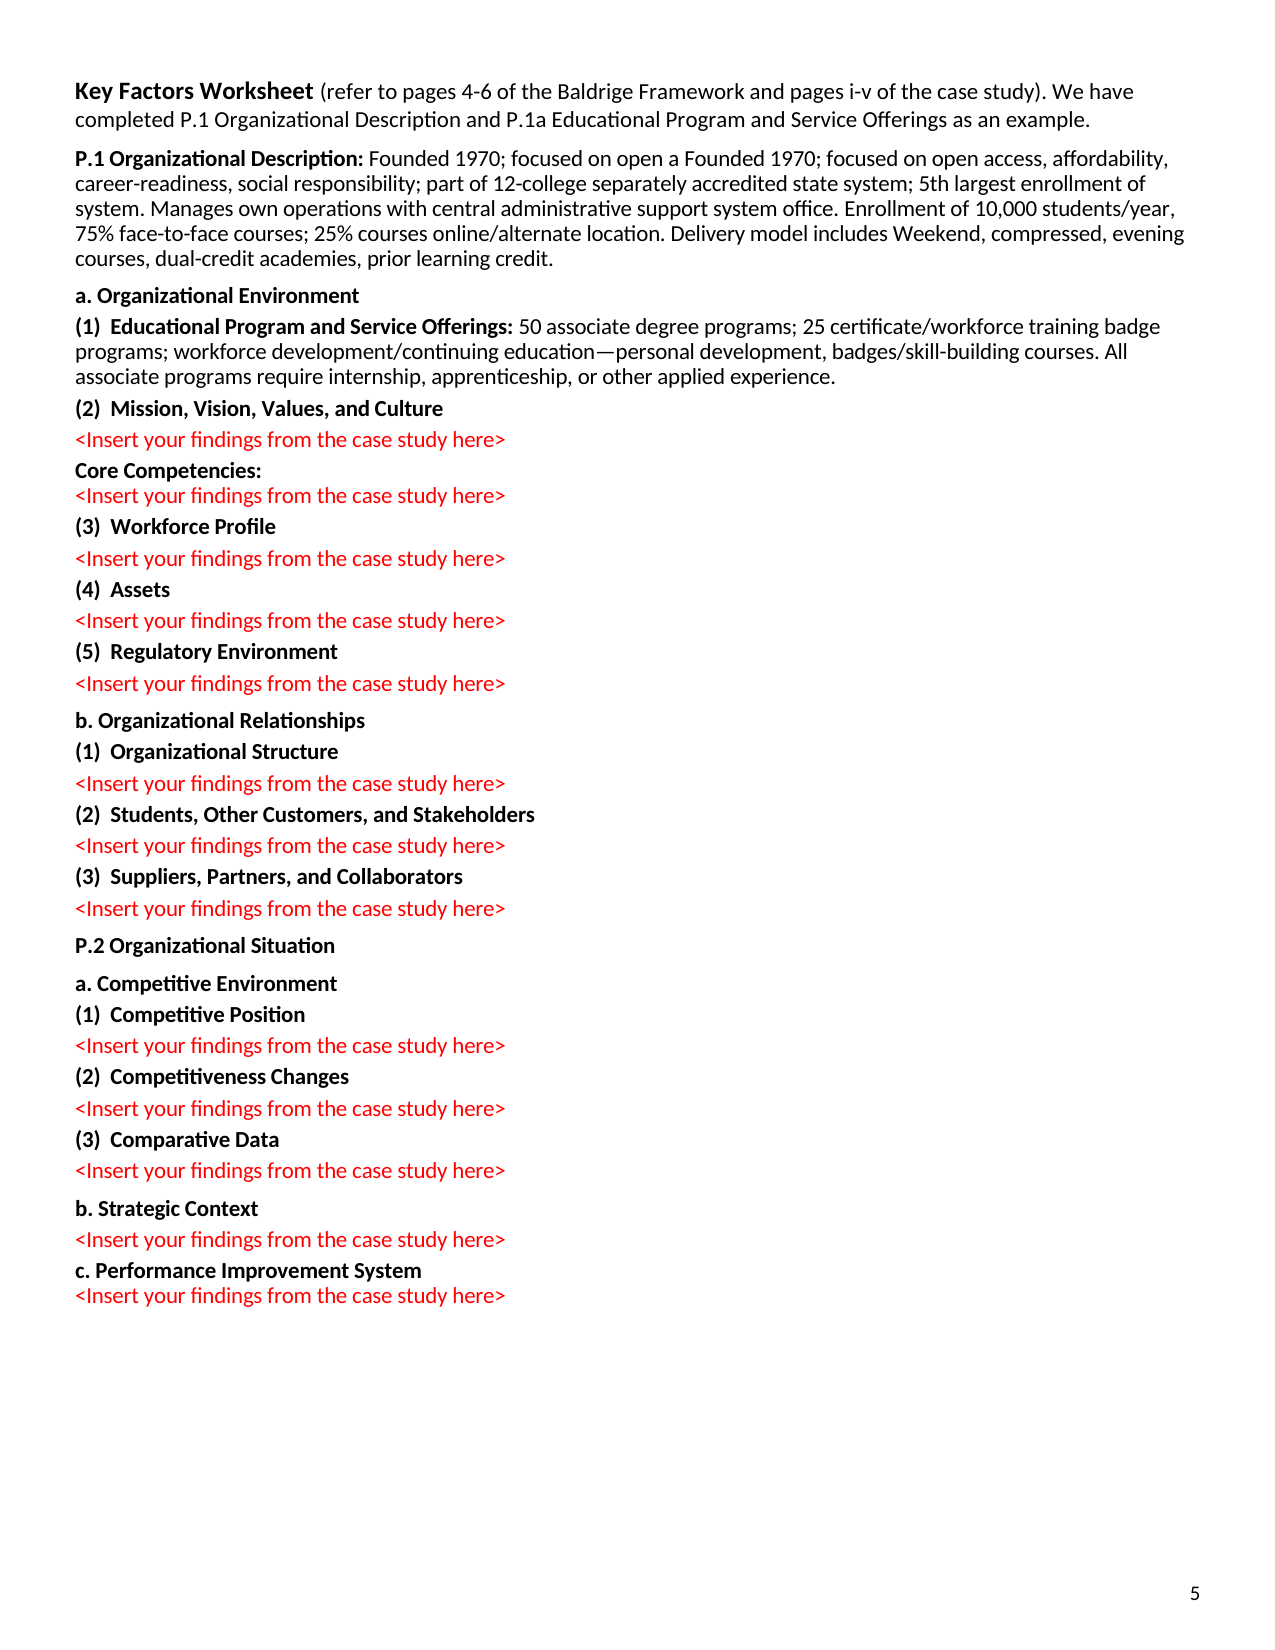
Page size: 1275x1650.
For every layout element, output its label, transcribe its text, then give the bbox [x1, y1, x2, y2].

text <Insert your findings from the case study here> [75, 1227, 1200, 1252]
text <Insert your findings from the case study here> [75, 1158, 1200, 1183]
text a. Organizational Environment [75, 283, 1200, 308]
text <Insert your findings from the case study here> [75, 608, 1200, 633]
list (2) Competitiveness Changes [75, 1065, 1200, 1090]
text (5) Regulatory Environment [75, 640, 1200, 665]
text <Insert your findings from the case study here> [75, 896, 1200, 921]
text (1) Educational Program and Service Offerings: 50 associate degree programs; 25 certificate/workforce training badge programs; workforce development/continuing education—personal development, badges/skill-building courses. All associate programs require internship, apprenticeship, or other applied experience. [75, 315, 1200, 390]
text (2) Mission, Vision, Values, and Culture [75, 396, 1200, 421]
text (2) Students, Other Customers, and Stakeholders [75, 802, 1200, 827]
text (3) Suppliers, Partners, and Collaborators [75, 865, 1200, 890]
text c. Performance Improvement System <Insert your findings from the case study here> [75, 1258, 1200, 1308]
text <Insert your findings from the case study here> [75, 1096, 1200, 1121]
text <Insert your findings from the case study here> [75, 771, 1200, 796]
list a. Competitive Environment [75, 971, 1200, 996]
text P.1 Organizational Description: Founded 1970; focused on open a Founded 1970; focused on open access, affordability, career-readiness, social responsibility; part of 12-college separately accredited state system; 5th largest enrollment of system. Manages own operations with central administrative support system office. Enrollment of 10,000 students/year, 75% face-to-face courses; 25% courses online/alternate location. Delivery model includes Weekend, compressed, evening courses, dual-credit academies, prior learning credit. [75, 146, 1200, 271]
list (1) Competitive Position [75, 1002, 1200, 1027]
title Key Factors Worksheet (refer to pages 4-6 of the Baldrige Framework and pages i-v of the case study). We have completed P.1 Organizational Description and P.1a Educational Program and Service Offerings as an example. [75, 75, 1200, 133]
text Core Competencies: <Insert your findings from the case study here> [75, 458, 1200, 508]
text <Insert your findings from the case study here> [75, 1033, 1200, 1058]
text <Insert your findings from the case study here> [75, 833, 1200, 858]
list (3) Comparative Data [75, 1127, 1200, 1152]
text b. Strategic Context [75, 1196, 1200, 1221]
text <Insert your findings from the case study here> [75, 546, 1200, 571]
text <Insert your findings from the case study here> [75, 671, 1200, 696]
text <Insert your findings from the case study here> [75, 427, 1200, 452]
text (3) Workforce Profile [75, 515, 1200, 540]
list P.2 Organizational Situation [75, 933, 1200, 958]
text (1) Organizational Structure [75, 740, 1200, 765]
text b. Organizational Relationships [75, 708, 1200, 733]
text (4) Assets [75, 577, 1200, 602]
